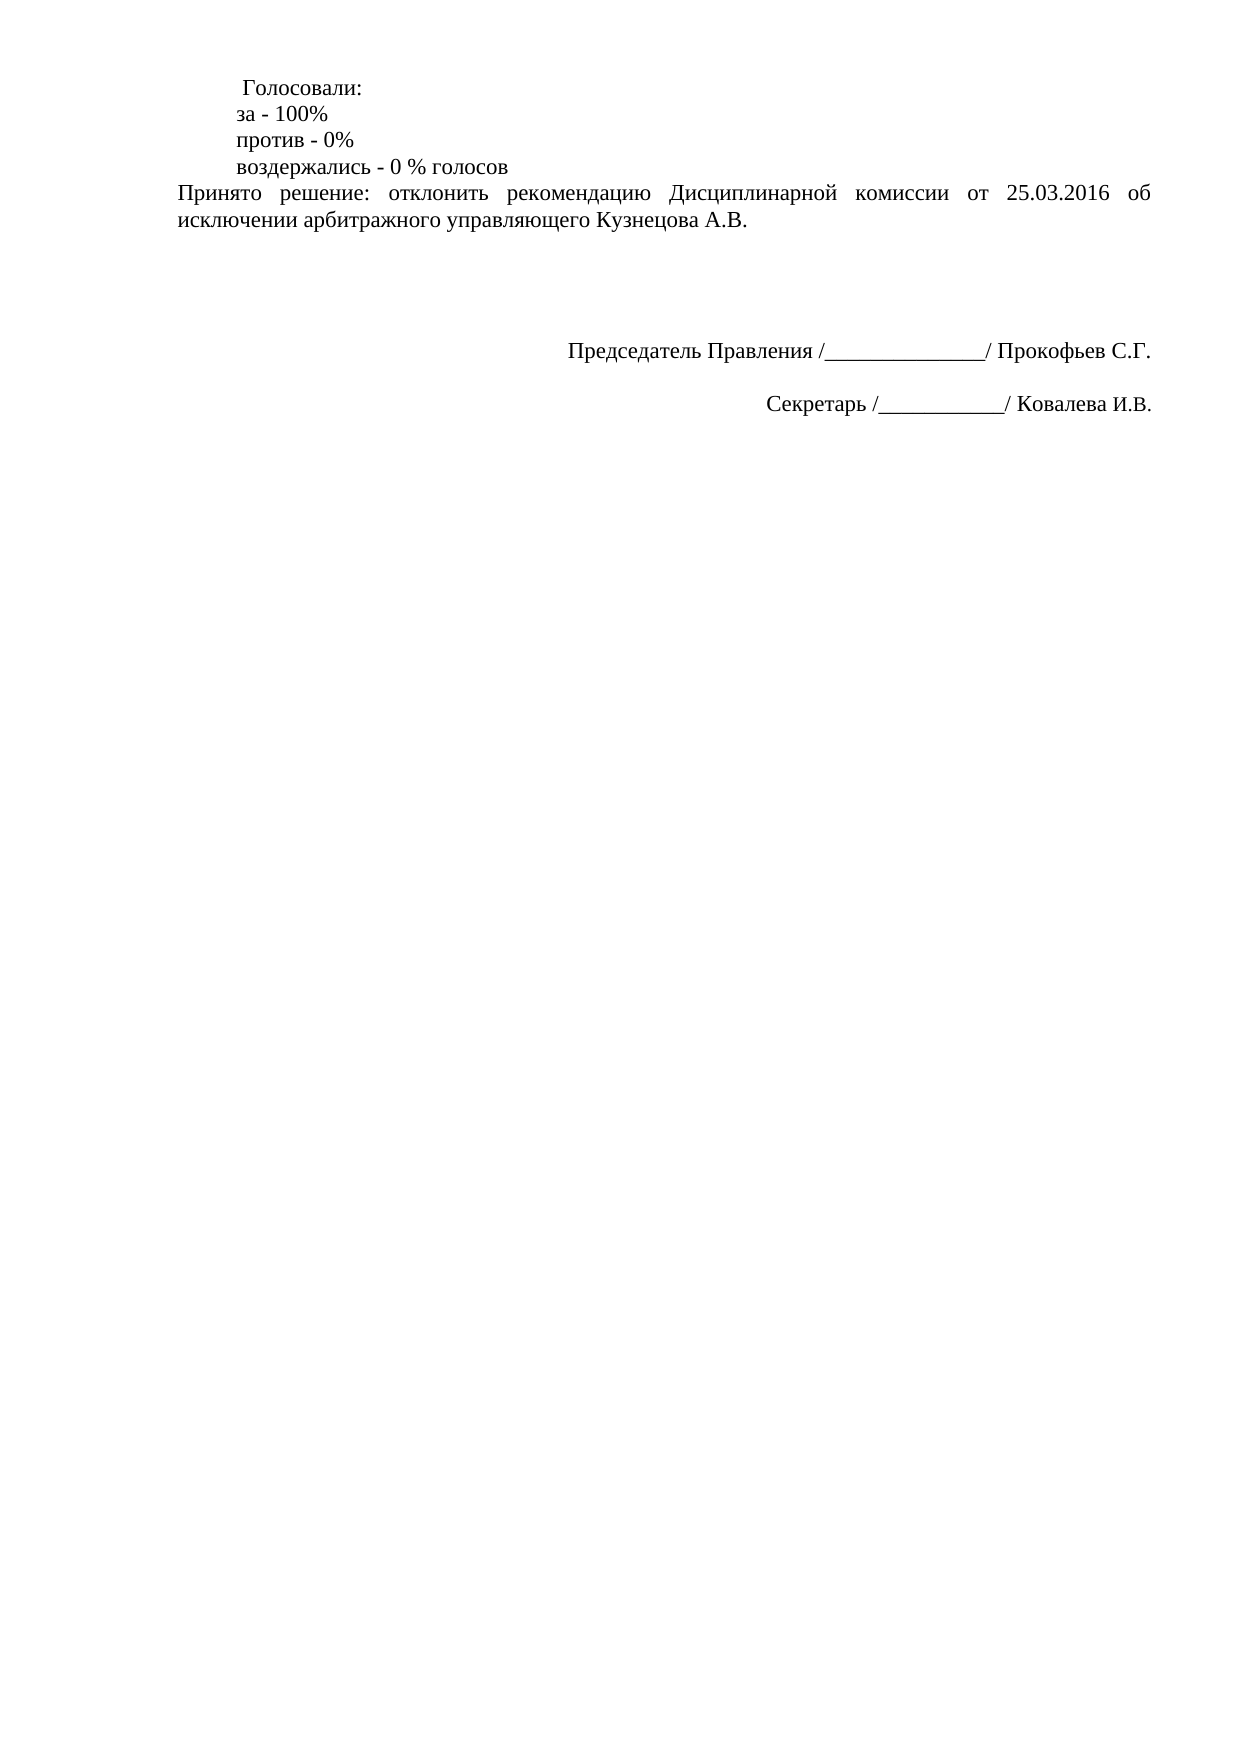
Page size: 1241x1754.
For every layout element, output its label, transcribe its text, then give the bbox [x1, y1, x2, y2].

text Секретарь /___________/ Ковалева И.В. [118, 390, 1152, 416]
text за - 100% [177, 100, 1152, 127]
text Председатель Правления /______________/ Прокофьев С.Г. [177, 337, 1152, 364]
text против - 0% [177, 127, 1152, 153]
text Голосовали: [177, 74, 1152, 100]
text Принято решение: отклонить рекомендацию Дисциплинарной комиссии от 25.03.2016 об исключении арбитражного управляющего Кузнецова А.В. [177, 179, 1152, 232]
text воздержались - 0 % голосов [177, 153, 1152, 179]
